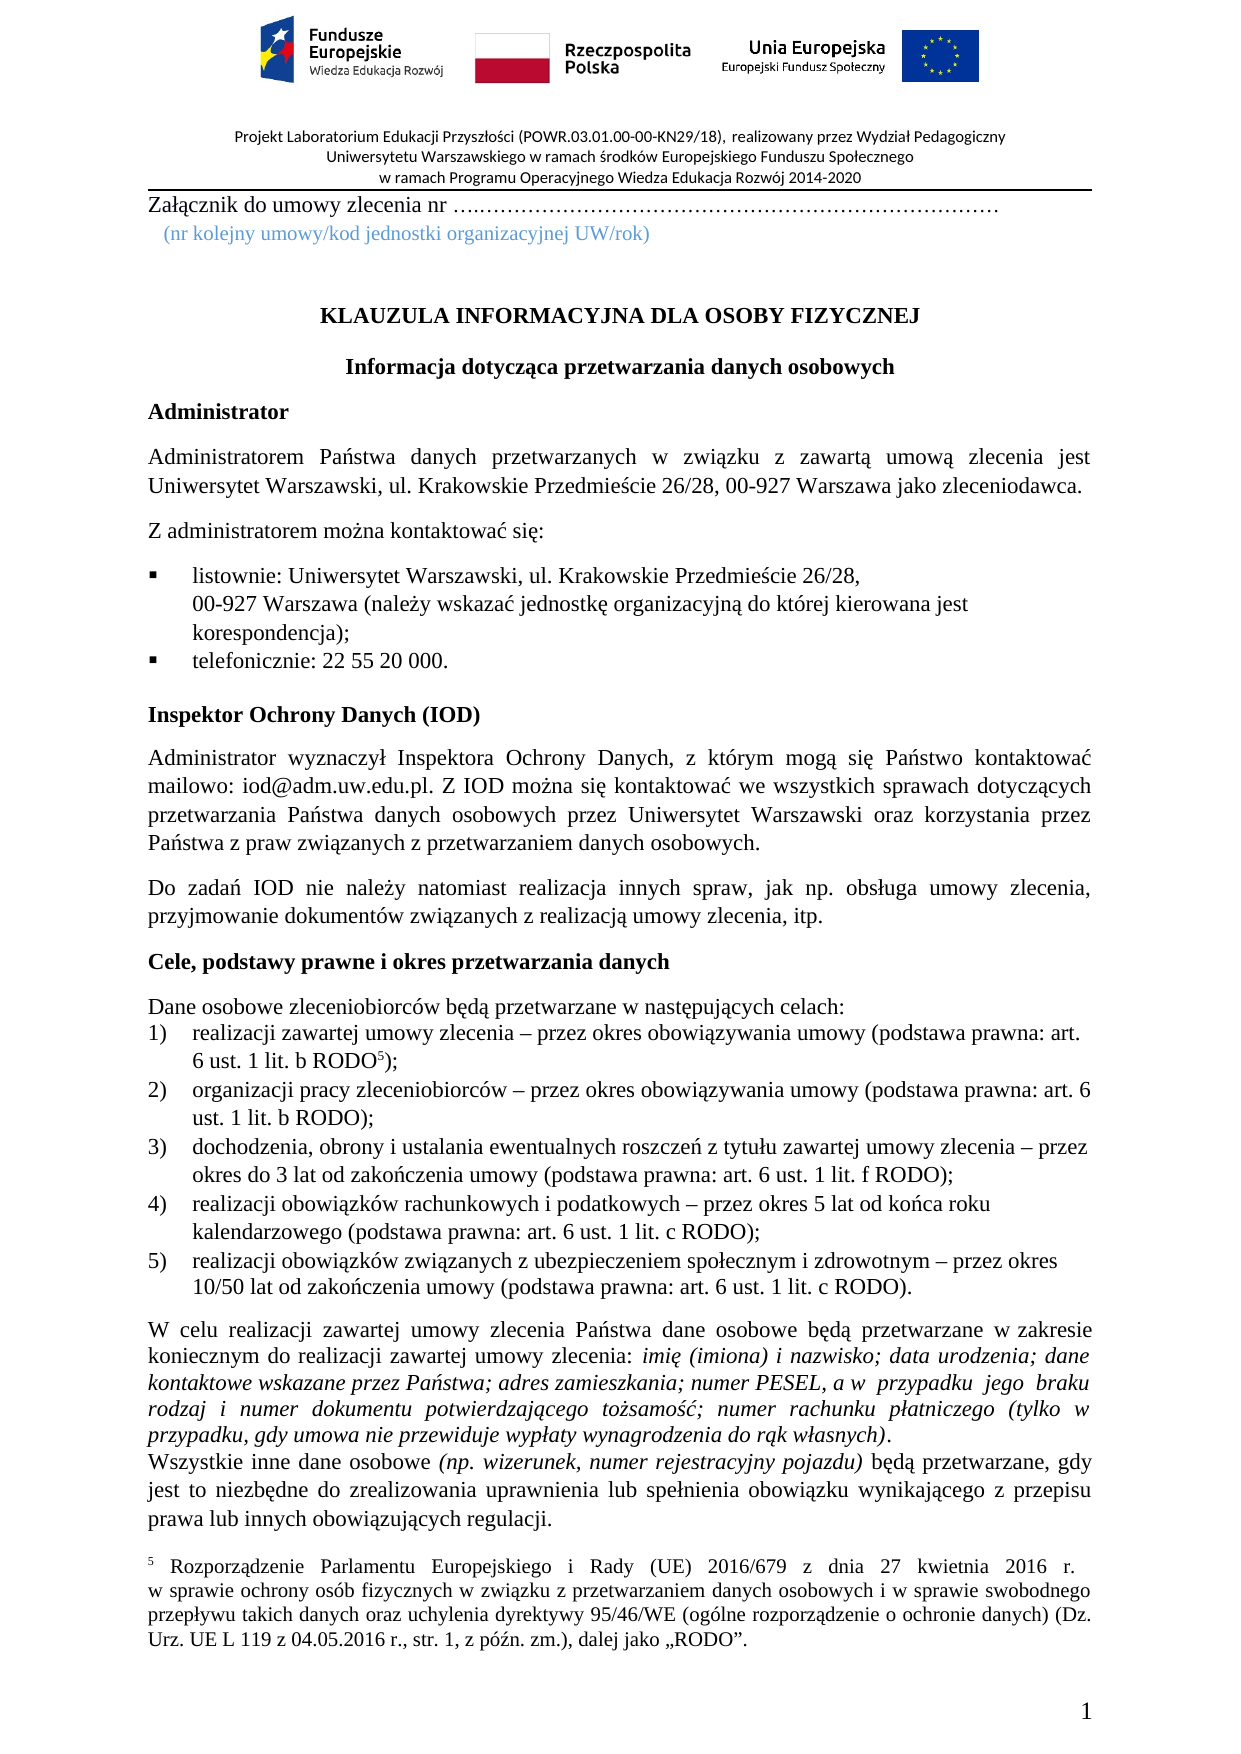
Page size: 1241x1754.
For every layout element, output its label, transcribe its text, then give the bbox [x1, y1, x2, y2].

list realizacji obowiązków rachunkowych i podatkowych – przez okres 5 lat od końca roku kalendarzowego (podstawa prawna: art. 6 ust. 1 lit. c RODO); [148, 1190, 1092, 1244]
picture [244, 0, 996, 99]
text Załącznik do umowy zlecenia nr ….………………………………………………………………… [148, 191, 1092, 217]
text Z administratorem można kontaktować się: [148, 517, 1092, 543]
text Informacja dotycząca przetwarzania danych osobowych [148, 353, 1092, 379]
text Wszystkie inne dane osobowe (np. wizerunek, numer rejestracyjny pojazdu) będą przetwarzane, gdy jest to niezbędne do zrealizowania uprawnienia lub spełnienia obowiązku wynikającego z przepisu prawa lub innych obowiązujących regulacji. [148, 1448, 1092, 1531]
list realizacji zawartej umowy zlecenia – przez okres obowiązywania umowy (podstawa prawna: art. 6 ust. 1 lit. b RODO); [148, 1019, 1092, 1074]
text Administrator [148, 398, 1092, 424]
text Dane osobowe zleceniobiorców będą przetwarzane w następujących celach: [148, 993, 1092, 1019]
list dochodzenia, obrony i ustalania ewentualnych roszczeń z tytułu zawartej umowy zlecenia – przez okres do 3 lat od zakończenia umowy (podstawa prawna: art. 6 ust. 1 lit. f RODO); [148, 1133, 1092, 1188]
text W celu realizacji zawartej umowy zlecenia Państwa dane osobowe będą przetwarzane w zakresie koniecznym do realizacji zawartej umowy zlecenia: imię (imiona) i nazwisko; data urodzenia; dane kontaktowe wskazane przez Państwa; adres zamieszkania; numer PESEL, a w przypadku jego braku rodzaj i numer dokumentu potwierdzającego tożsamość; numer rachunku płatniczego (tylko w przypadku, gdy umowa nie przewiduje wypłaty wynagrodzenia do rąk własnych). [148, 1316, 1092, 1448]
text Do zadań IOD nie należy natomiast realizacja innych spraw, jak np. obsługa umowy zlecenia, przyjmowanie dokumentów związanych z realizacją umowy zlecenia, itp. [148, 874, 1092, 929]
list realizacji obowiązków związanych z ubezpieczeniem społecznym i zdrowotnym – przez okres 10/50 lat od zakończenia umowy (podstawa prawna: art. 6 ust. 1 lit. c RODO). [148, 1247, 1092, 1299]
text Administrator wyznaczył Inspektora Ochrony Danych, z którym mogą się Państwo kontaktować mailowo: iod@adm.uw.edu.pl. Z IOD można się kontaktować we wszystkich sprawach dotyczących przetwarzania Państwa danych osobowych przez Uniwersytet Warszawski oraz korzystania przez Państwa z praw związanych z przetwarzaniem danych osobowych. [148, 744, 1092, 855]
list telefonicznie: 22 55 20 000. [148, 647, 1092, 674]
text Administratorem Państwa danych przetwarzanych w związku z zawartą umową zlecenia jest Uniwersytet Warszawski, ul. Krakowskie Przedmieście 26/28, 00-927 Warszawa jako zleceniodawca. [148, 443, 1092, 498]
text Cele, podstawy prawne i okres przetwarzania danych [148, 948, 1092, 974]
text (nr kolejny umowy/kod jednostki organizacyjnej UW/rok) [148, 221, 1092, 245]
list listownie: Uniwersytet Warszawski, ul. Krakowskie Przedmieście 26/28, 00-927 Warszawa (należy wskazać jednostkę organizacyjną do której kierowana jest korespondencja); [148, 562, 1092, 645]
text KLAUZULA INFORMACYJNA DLA OSOBY FIZYCZNEJ [148, 302, 1092, 328]
text Inspektor Ochrony Danych (IOD) [148, 701, 1092, 727]
list organizacji pracy zleceniobiorców – przez okres obowiązywania umowy (podstawa prawna: art. 6 ust. 1 lit. b RODO); [148, 1076, 1092, 1131]
